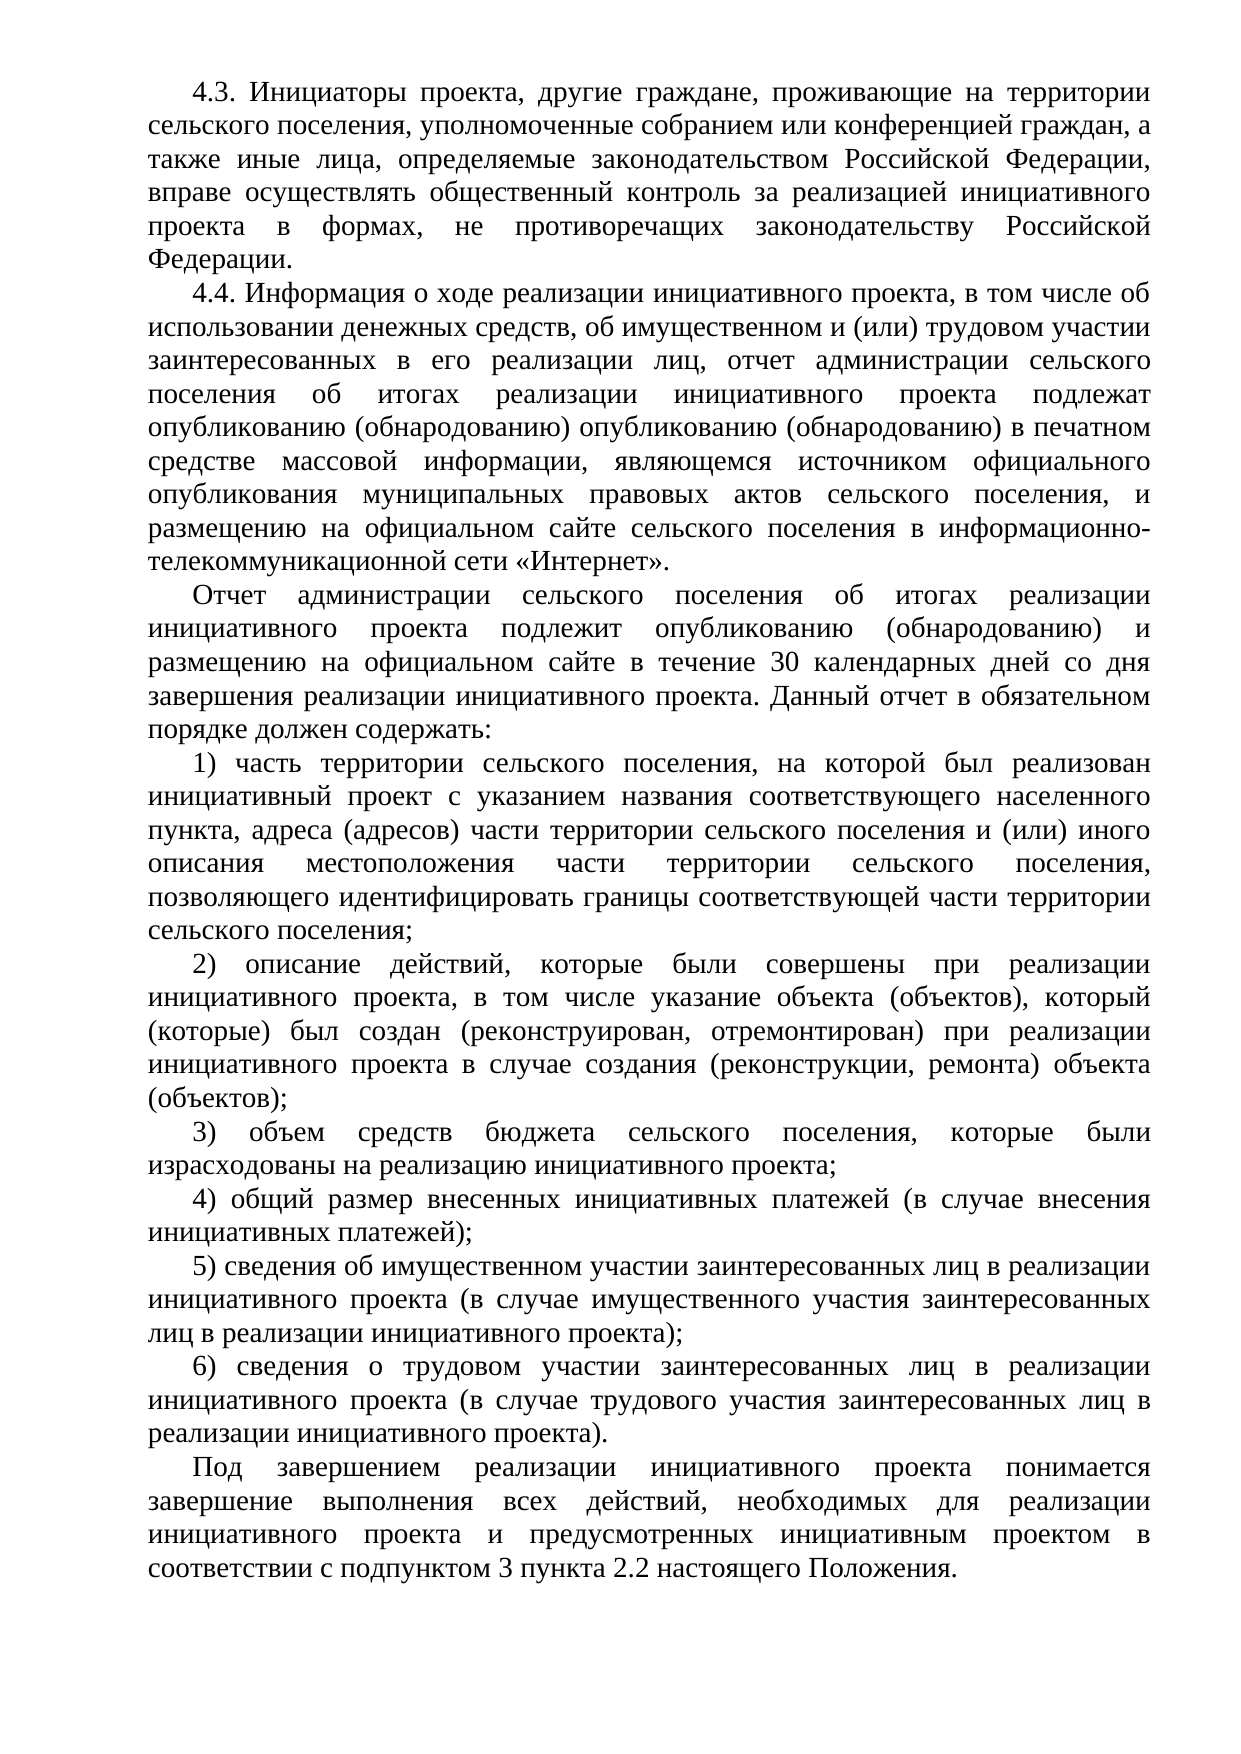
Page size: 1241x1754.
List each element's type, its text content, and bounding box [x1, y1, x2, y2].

text 4.4. Информация о ходе реализации инициативного проекта, в том числе об использовании денежных средств, об имущественном и (или) трудовом участии заинтересованных в его реализации лиц, отчет администрации сельского поселения об итогах реализации инициативного проекта подлежат опубликованию (обнародованию) опубликованию (обнародованию) в печатном средстве массовой информации, являющемся источником официального опубликования муниципальных правовых актов сельского поселения, и размещению на официальном сайте сельского поселения в информационно-телекоммуникационной сети «Интернет». [148, 275, 1152, 577]
text Под завершением реализации инициативного проекта понимается завершение выполнения всех действий, необходимых для реализации инициативного проекта и предусмотренных инициативным проектом в соответствии с подпунктом 3 пункта 2.2 настоящего Положения. [148, 1449, 1152, 1583]
text 4.3. Инициаторы проекта, другие граждане, проживающие на территории сельского поселения, уполномоченные собранием или конференцией граждан, а также иные лица, определяемые законодательством Российской Федерации, вправе осуществлять общественный контроль за реализацией инициативного проекта в формах, не противоречащих законодательству Российской Федерации. [148, 74, 1152, 275]
text 4) общий размер внесенных инициативных платежей (в случае внесения инициативных платежей); [148, 1181, 1152, 1248]
text 2) описание действий, которые были совершены при реализации инициативного проекта, в том числе указание объекта (объектов), который (которые) был создан (реконструирован, отремонтирован) при реализации инициативного проекта в случае создания (реконструкции, ремонта) объекта (объектов); [148, 946, 1152, 1114]
text Отчет администрации сельского поселения об итогах реализации инициативного проекта подлежит опубликованию (обнародованию) и размещению на официальном сайте в течение 30 календарных дней со дня завершения реализации инициативного проекта. Данный отчет в обязательном порядке должен содержать: [148, 577, 1152, 745]
text 3) объем средств бюджета сельского поселения, которые были израсходованы на реализацию инициативного проекта; [148, 1114, 1152, 1181]
text 1) часть территории сельского поселения, на которой был реализован инициативный проект с указанием названия соответствующего населенного пункта, адреса (адресов) части территории сельского поселения и (или) иного описания местоположения части территории сельского поселения, позволяющего идентифицировать границы соответствующей части территории сельского поселения; [148, 745, 1152, 946]
text 5) сведения об имущественном участии заинтересованных лиц в реализации инициативного проекта (в случае имущественного участия заинтересованных лиц в реализации инициативного проекта); [148, 1248, 1152, 1348]
text 6) сведения о трудовом участии заинтересованных лиц в реализации инициативного проекта (в случае трудового участия заинтересованных лиц в реализации инициативного проекта). [148, 1348, 1152, 1449]
